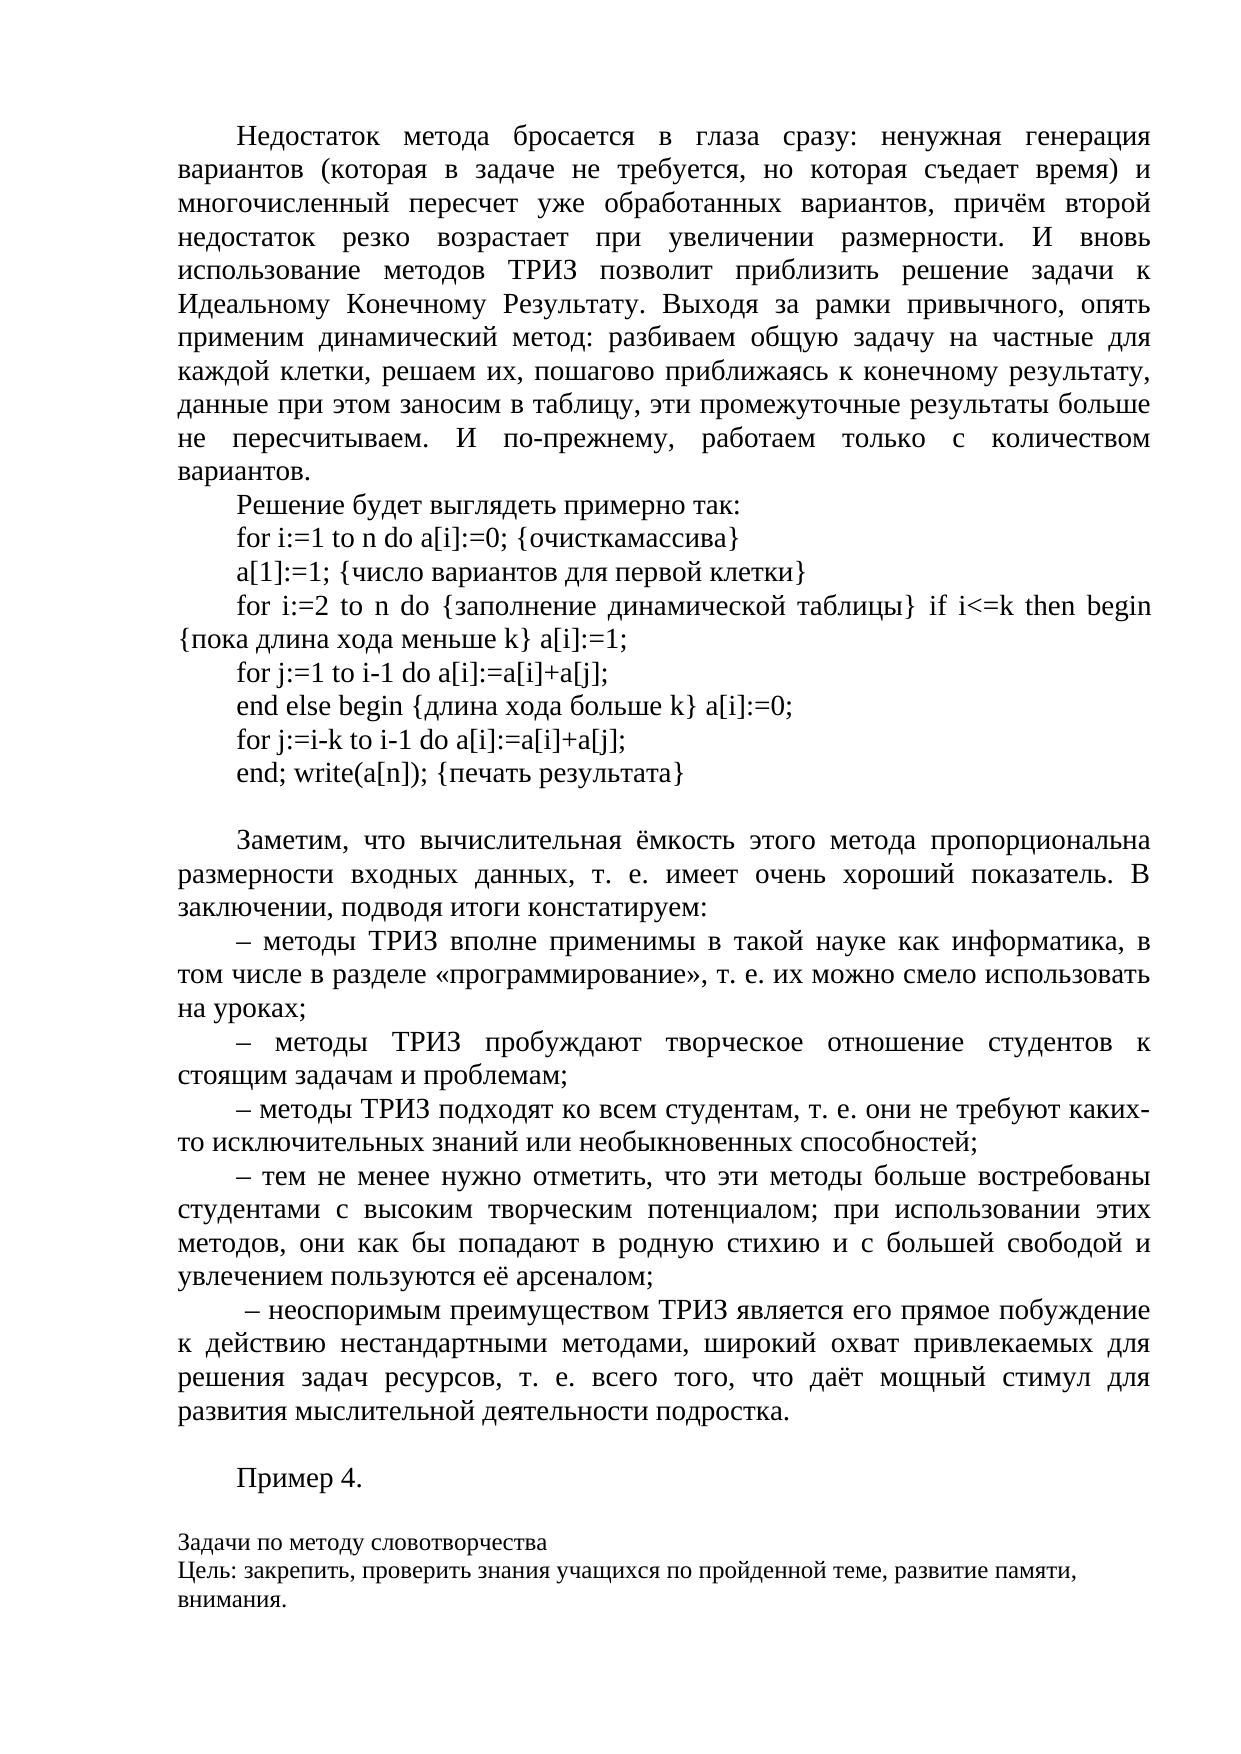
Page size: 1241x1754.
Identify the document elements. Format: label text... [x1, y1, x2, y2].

text – методы ТРИЗ пробуждают творческое отношение студентов к стоящим задачам и проблемам; [177, 1024, 1152, 1091]
text Пример 4. [177, 1460, 1152, 1493]
text for j:=1 to i-1 do a[i]:=a[i]+a[j]; [177, 655, 1152, 688]
text end else begin {длина хода больше k} a[i]:=0; [177, 688, 1152, 722]
text Заметим, что вычислительная ёмкость этого метода пропорциональна размерности входных данных, т. е. имеет очень хороший показатель. В заключении, подводя итоги констатируем: [177, 822, 1152, 923]
text Цель: закрепить, проверить знания учащихся по пройденной теме, развитие памяти, внимания. [177, 1556, 1152, 1613]
text end; write(a[n]); {печать результата} [177, 755, 1152, 789]
text for j:=i-k to i-1 do a[i]:=a[i]+a[j]; [177, 722, 1152, 755]
text a[1]:=1; {число вариантов для первой клетки} [177, 554, 1152, 588]
text – методы ТРИЗ подходят ко всем студентам, т. е. они не требуют каких-то исключительных знаний или необыкновенных способностей; [177, 1091, 1152, 1158]
text for i:=2 to n do {заполнение динамической таблицы} if i<=k then begin {пока длина хода меньше k} a[i]:=1; [177, 588, 1152, 655]
text – тем не менее нужно отметить, что эти методы больше востребованы студентами с высоким творческим потенциалом; при использовании этих методов, они как бы попадают в родную стихию и с большей свободой и увлечением пользуются её арсеналом; [177, 1158, 1152, 1292]
text Задачи по методу словотворчества [177, 1527, 1152, 1556]
text – неоспоримым преимуществом ТРИЗ является его прямое побуждение к действию нестандартными методами, широкий охват привлекаемых для решения задач ресурсов, т. е. всего того, что даёт мощный стимул для развития мыслительной деятельности подростка. [177, 1292, 1152, 1426]
text for i:=1 to n do a[i]:=0; {очисткамассива} [177, 521, 1152, 554]
text Решение будет выглядеть примерно так: [177, 487, 1152, 521]
text – методы ТРИЗ вполне применимы в такой науке как информатика, в том числе в разделе «программирование», т. е. их можно смело использовать на уроках; [177, 923, 1152, 1024]
text Недостаток метода бросается в глаза сразу: ненужная генерация вариантов (которая в задаче не требуется, но которая съедает время) и многочисленный пересчет уже обработанных вариантов, причём второй недостаток резко возрастает при увеличении размерности. И вновь использование методов ТРИЗ позволит приблизить решение задачи к Идеальному Конечному Результату. Выходя за рамки привычного, опять применим динамический метод: разбиваем общую задачу на частные для каждой клетки, решаем их, пошагово приближаясь к конечному результату, данные при этом заносим в таблицу, эти промежуточные результаты больше не пересчитываем. И по-прежнему, работаем только с количеством вариантов. [177, 118, 1152, 487]
